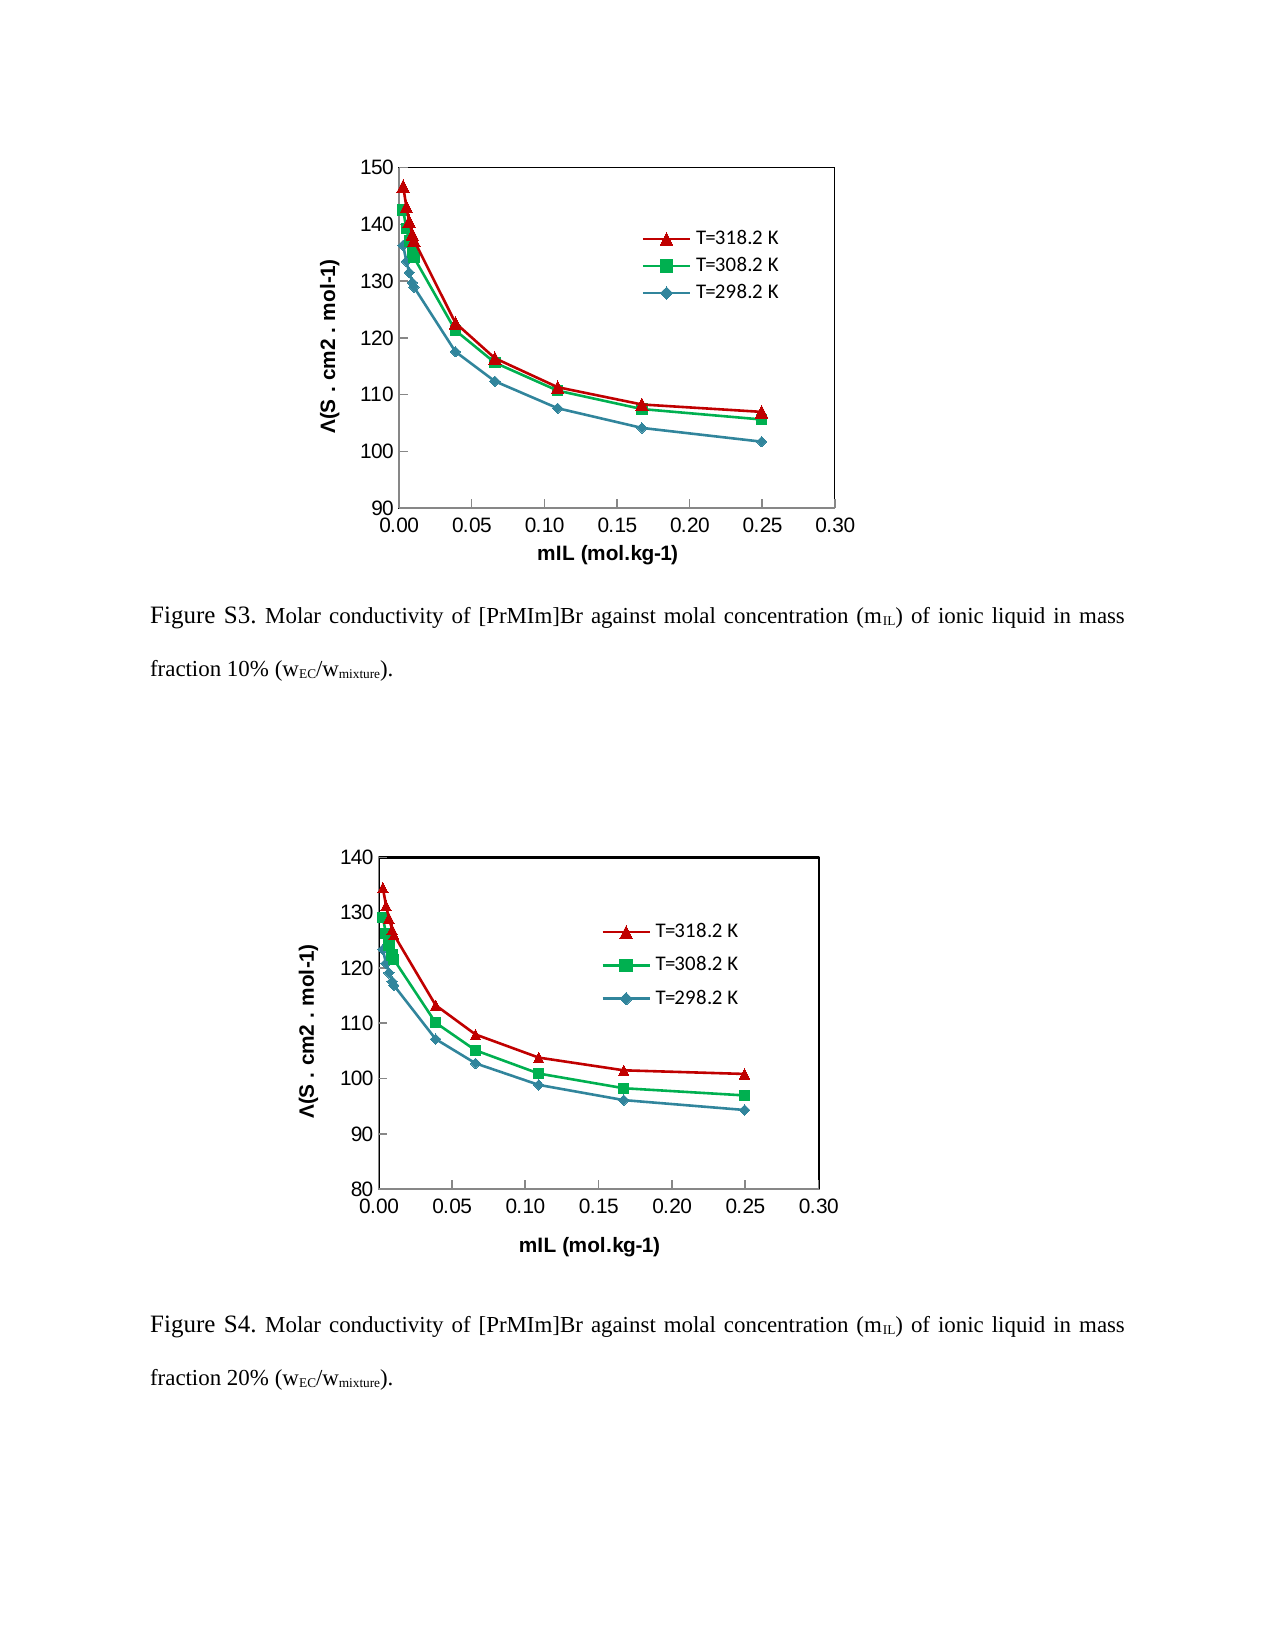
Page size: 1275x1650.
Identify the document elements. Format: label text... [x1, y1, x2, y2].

text Figure S4. Molar conductivity of [PrMIm]Br against molal concentration (mIL) of ionic liquid in mass fraction 20% (wEC/wmixture). [150, 1309, 1125, 1391]
text Figure S3. Molar conductivity of [PrMIm]Br against molal concentration (mIL) of ionic liquid in mass fraction 10% (wEC/wmixture). [150, 600, 1125, 681]
